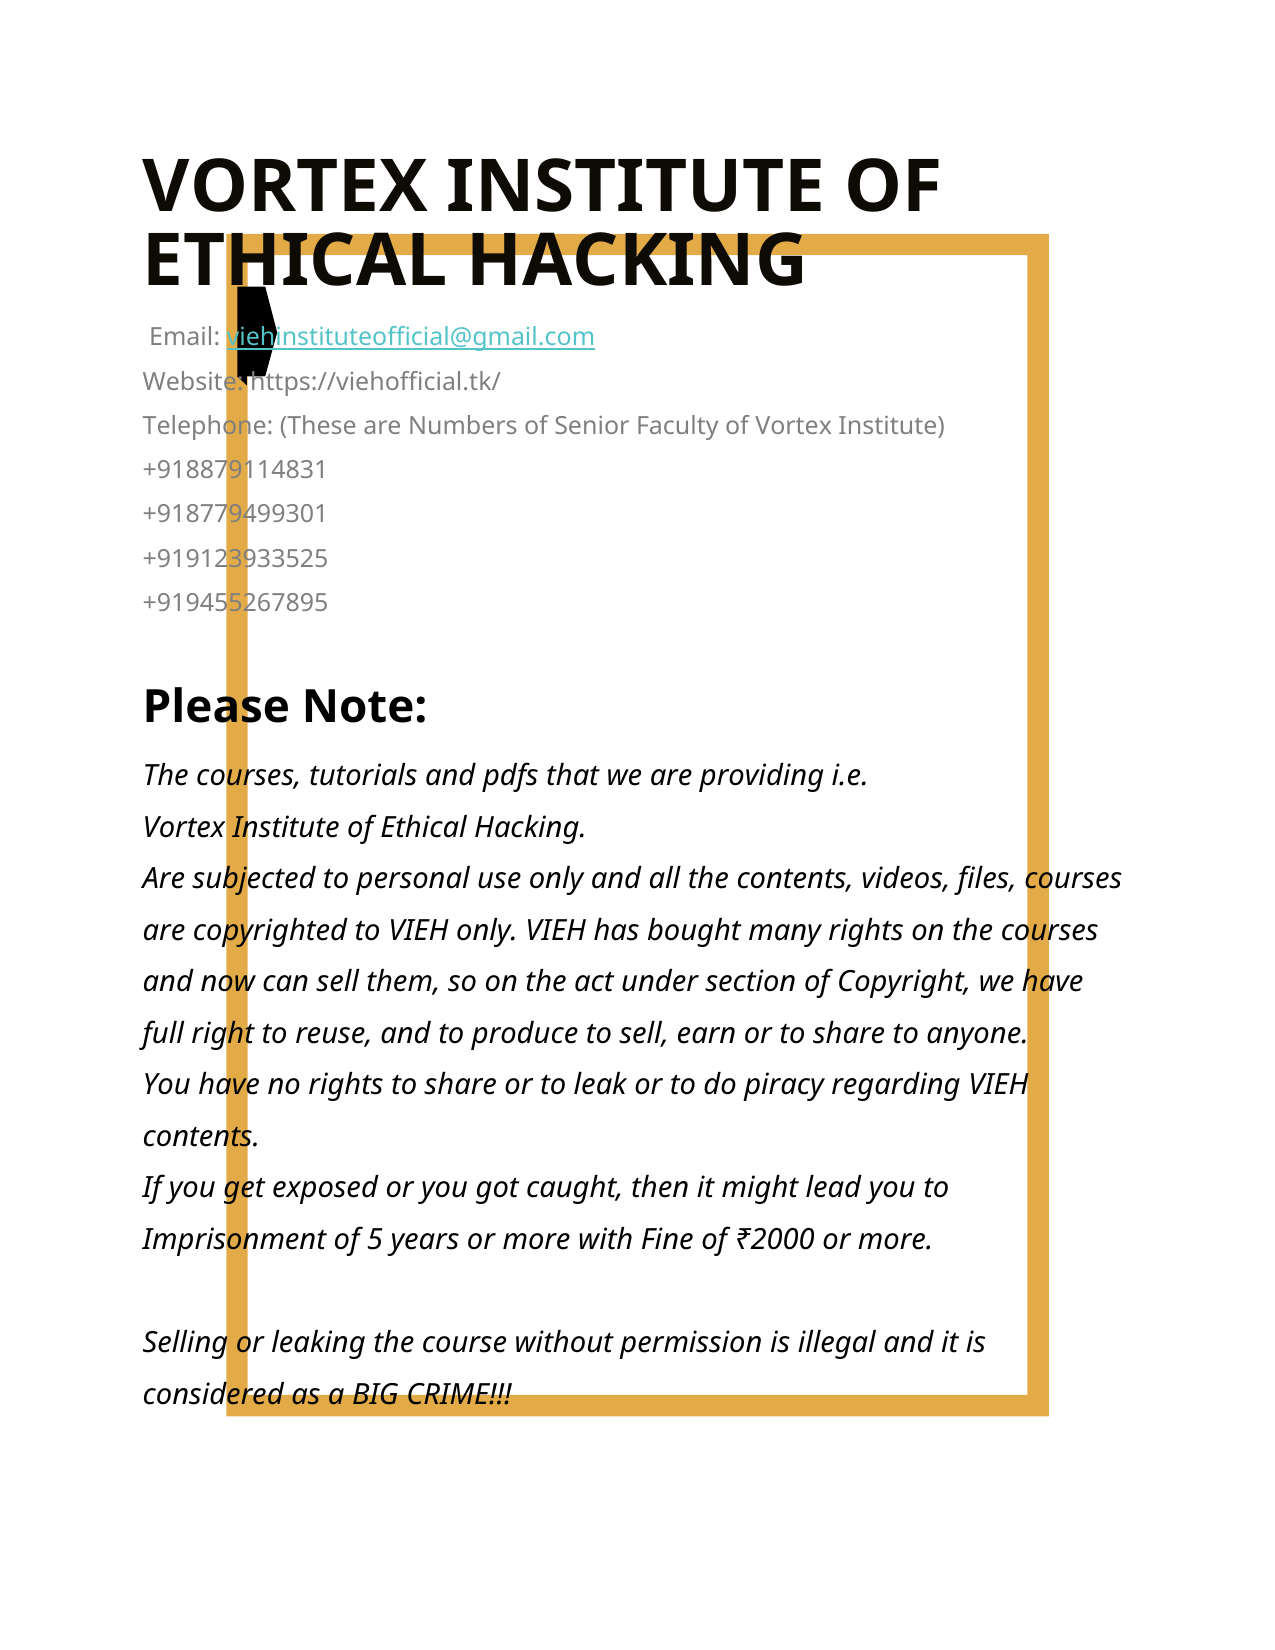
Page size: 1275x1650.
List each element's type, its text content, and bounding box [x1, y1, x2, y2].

text Telephone: (These are Numbers of Senior Faculty of Vortex Institute) [142, 408, 1132, 442]
text Please Note: [142, 673, 1132, 736]
text Vortex Institute of Ethical Hacking. [142, 806, 1132, 846]
text : viehinstituteofficial@gmail.com [142, 319, 1132, 353]
text Are subjected to personal use only and all the contents, videos, files, courses are copyrighted to VIEH only. VIEH has bought many rights on the courses and now can sell them, so on the act under section of Copyright, we have full right to reuse, and to produce to sell, earn or to share to anyone. [142, 857, 1132, 1052]
text The courses, tutorials and pdfs that we are providing i.e. [142, 754, 1132, 794]
text Website: https://viehofficial.tk/ [142, 363, 1132, 397]
text +918779499301 [142, 496, 1132, 530]
text +919455267895 [142, 585, 1132, 619]
text Selling or leaking the course without permission is illegal and it is considered as a BIG CRIME!!! [142, 1321, 1132, 1413]
text +919123933525 [142, 540, 1132, 574]
text You have no rights to share or to leak or to do piracy regarding VIEH contents. [142, 1064, 1132, 1155]
text If you get exposed or you got caught, then it might lead you to Imprisonment of 5 years or more with Fine of ₹2000 or more. [142, 1167, 1132, 1258]
text +918879114831 [142, 452, 1132, 486]
